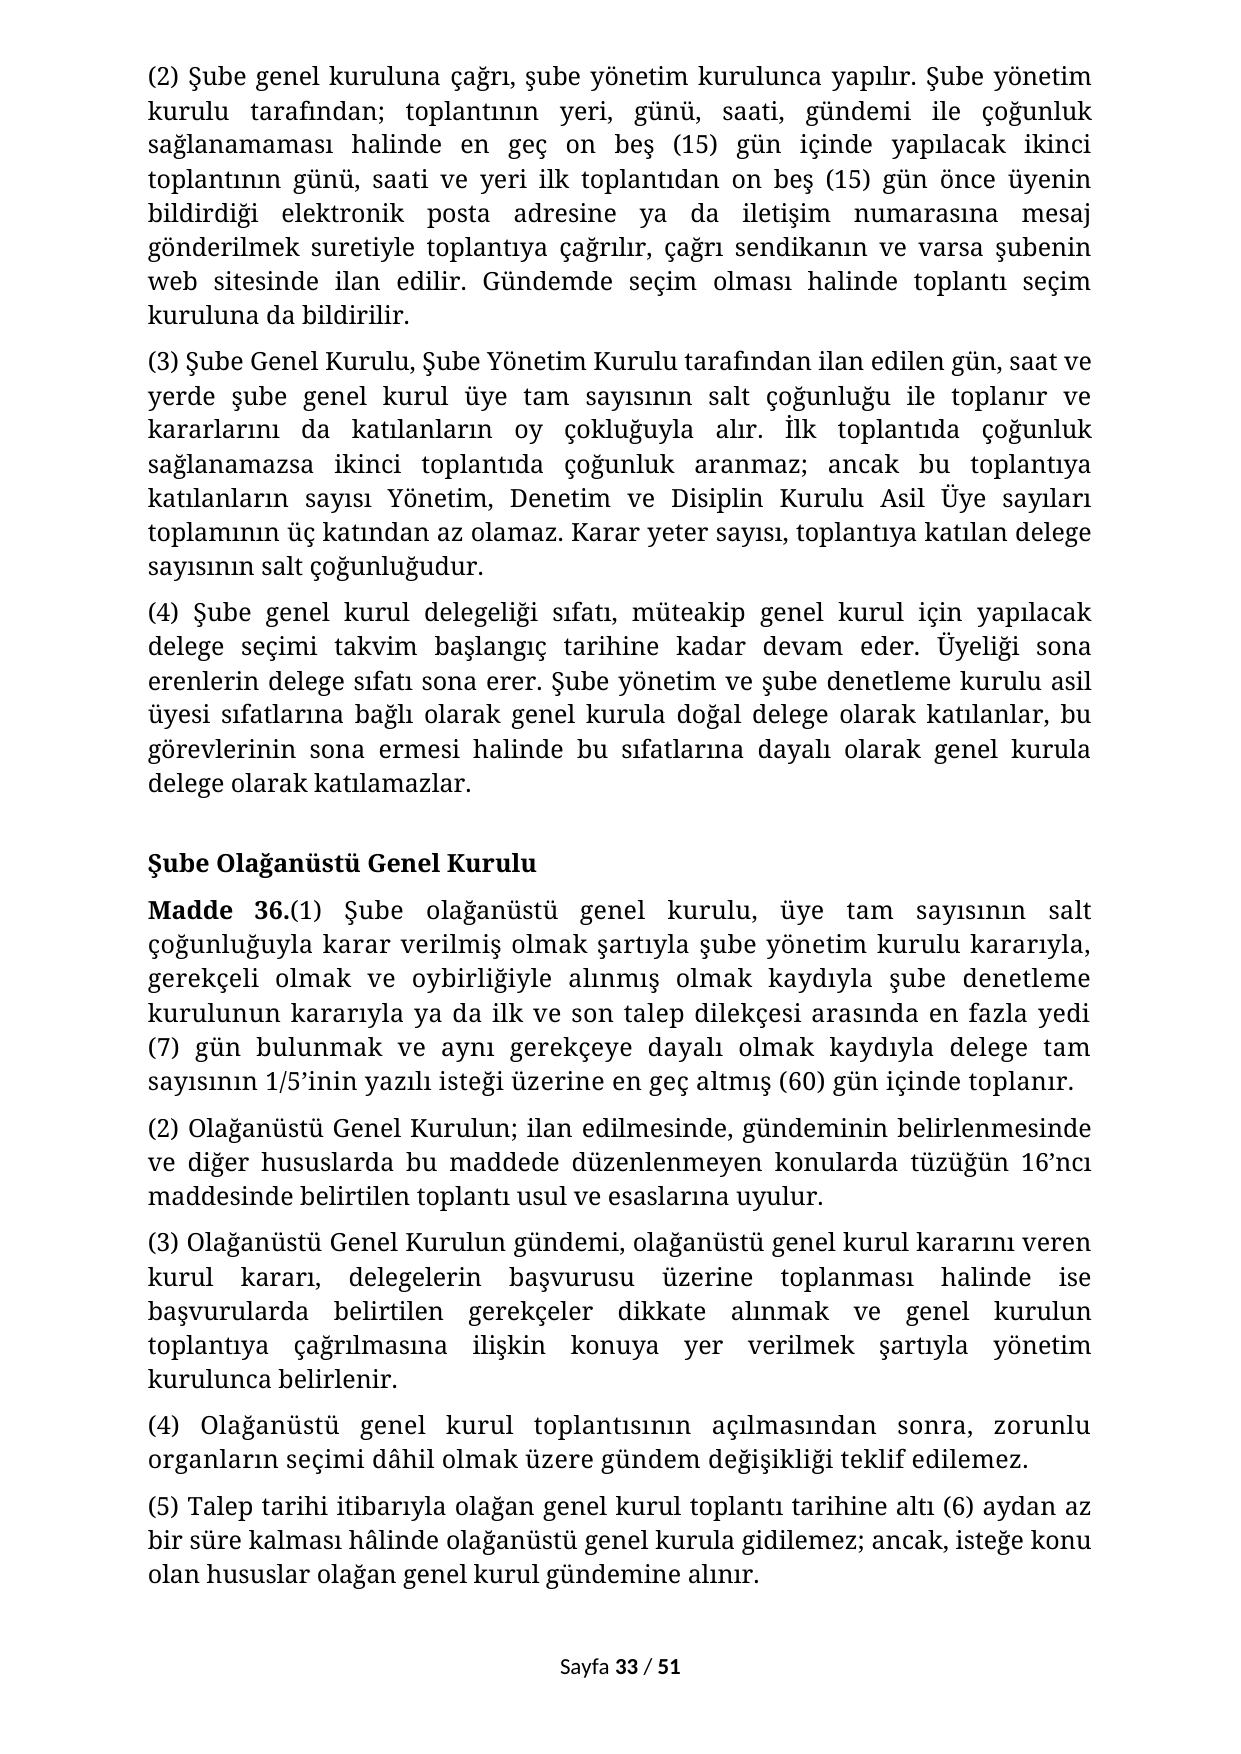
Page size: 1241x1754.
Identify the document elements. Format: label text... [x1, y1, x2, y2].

text (5) Talep tarihi itibarıyla olağan genel kurul toplantı tarihine altı (6) aydan az bir süre kalması hâlinde olağanüstü genel kurula gidilemez; ancak, isteğe konu olan hususlar olağan genel kurul gündemine alınır. [148, 1488, 1093, 1591]
text (3) Olağanüstü Genel Kurulun gündemi, olağanüstü genel kurul kararını veren kurul kararı, delegelerin başvurusu üzerine toplanması halinde ise başvurularda belirtilen gerekçeler dikkate alınmak ve genel kurulun toplantıya çağrılmasına ilişkin konuya yer verilmek şartıyla yönetim kurulunca belirlenir. [148, 1225, 1093, 1395]
text (4) Şube genel kurul delegeliği sıfatı, müteakip genel kurul için yapılacak delege seçimi takvim başlangıç tarihine kadar devam eder. Üyeliği sona erenlerin delege sıfatı sona erer. Şube yönetim ve şube denetleme kurulu asil üyesi sıfatlarına bağlı olarak genel kurula doğal delege olarak katılanlar, bu görevlerinin sona ermesi halinde bu sıfatlarına dayalı olarak genel kurula delege olarak katılamazlar. [148, 595, 1093, 799]
list Madde 36.(1) Şube olağanüstü genel kurulu, üye tam sayısının salt çoğunluğuyla karar verilmiş olmak şartıyla şube yönetim kurulu kararıyla, gerekçeli olmak ve oybirliğiyle alınmış olmak kaydıyla şube denetleme kurulunun kararıyla ya da ilk ve son talep dilekçesi arasında en fazla yedi (7) gün bulunmak ve aynı gerekçeye dayalı olmak kaydıyla delege tam sayısının 1/5’inin yazılı isteği üzerine en geç altmış (60) gün içinde toplanır. [148, 893, 1093, 1097]
text (2) Olağanüstü Genel Kurulun; ilan edilmesinde, gündeminin belirlenmesinde ve diğer hususlarda bu maddede düzenlenmeyen konularda tüzüğün 16’ncı maddesinde belirtilen toplantı usul ve esaslarına uyulur. [148, 1110, 1093, 1213]
text (3) Şube Genel Kurulu, Şube Yönetim Kurulu tarafından ilan edilen gün, saat ve yerde şube genel kurul üye tam sayısının salt çoğunluğu ile toplanır ve kararlarını da katılanların oy çokluğuyla alır. İlk toplantıda çoğunluk sağlanamazsa ikinci toplantıda çoğunluk aranmaz; ancak bu toplantıya katılanların sayısı Yönetim, Denetim ve Disiplin Kurulu Asil Üye sayıları toplamının üç katından az olamaz. Karar yeter sayısı, toplantıya katılan delege sayısının salt çoğunluğudur. [148, 344, 1093, 582]
text (4) Olağanüstü genel kurul toplantısının açılmasından sonra, zorunlu organların seçimi dâhil olmak üzere gündem değişikliği teklif edilemez. [148, 1408, 1093, 1476]
text Şube Olağanüstü Genel Kurulu [148, 846, 1093, 880]
text (2) Şube genel kuruluna çağrı, şube yönetim kurulunca yapılır. Şube yönetim kurulu tarafından; toplantının yeri, günü, saati, gündemi ile çoğunluk sağlanamaması halinde en geç on beş (15) gün içinde yapılacak ikinci toplantının günü, saati ve yeri ilk toplantıdan on beş (15) gün önce üyenin bildirdiği elektronik posta adresine ya da iletişim numarasına mesaj gönderilmek suretiyle toplantıya çağrılır, çağrı sendikanın ve varsa şubenin web sitesinde ilan edilir. Gündemde seçim olması halinde toplantı seçim kuruluna da bildirilir. [148, 59, 1093, 332]
